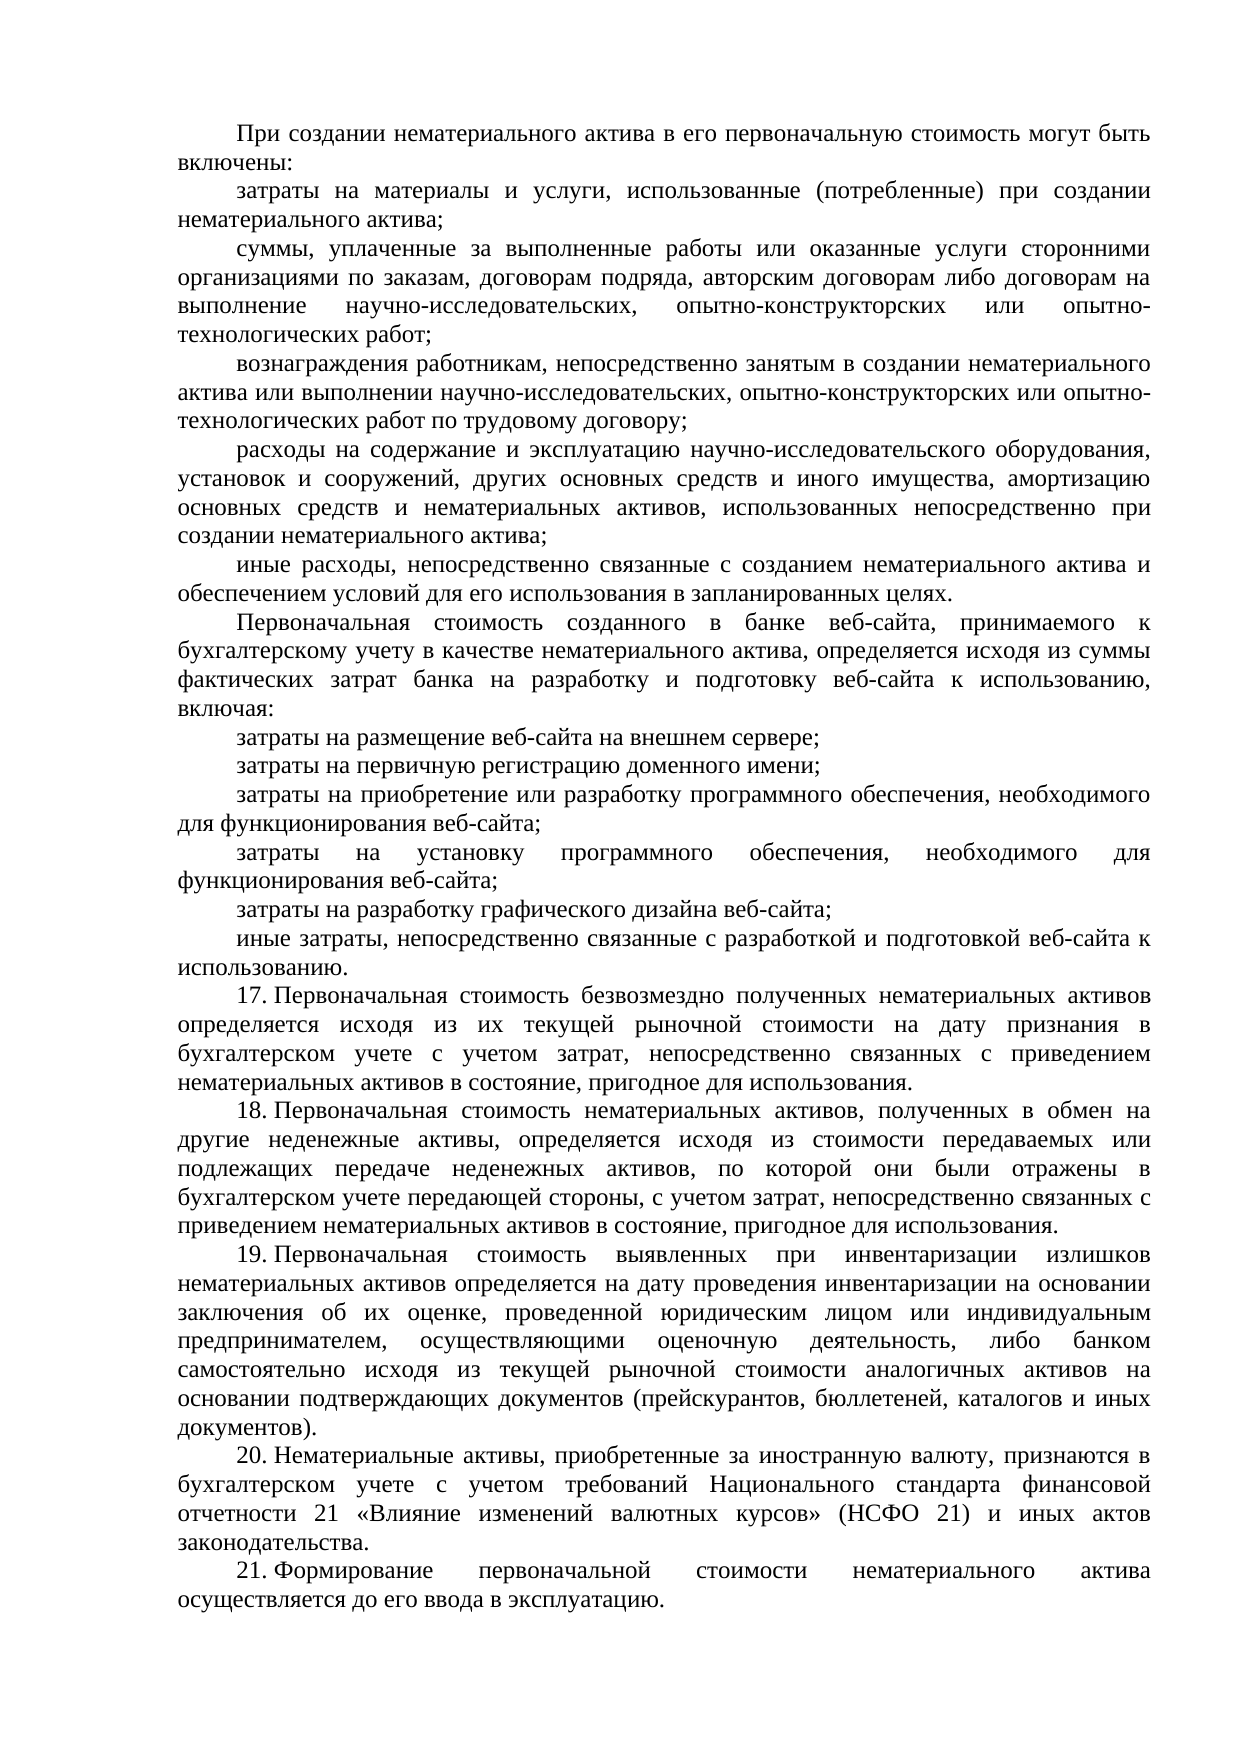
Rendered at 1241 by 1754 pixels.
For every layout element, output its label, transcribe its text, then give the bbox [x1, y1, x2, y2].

text 21. Формирование первоначальной стоимости нематериального актива осуществляется до его ввода в эксплуатацию. [177, 1556, 1152, 1613]
text вознаграждения работникам, непосредственно занятым в создании нематериального актива или выполнении научно-исследовательских, опытно-конструкторских или опытно-технологических работ по трудовому договору; [177, 348, 1152, 434]
text иные расходы, непосредственно связанные с созданием нематериального актива и обеспечением условий для его использования в запланированных целях. [177, 549, 1152, 607]
text суммы, уплаченные за выполненные работы или оказанные услуги сторонними организациями по заказам, договорам подряда, авторским договорам либо договорам на выполнение научно-исследовательских, опытно-конструкторских или опытно-технологических работ; [177, 233, 1152, 348]
text 18. Первоначальная стоимость нематериальных активов, полученных в обмен на другие неденежные активы, определяется исходя из стоимости передаваемых или подлежащих передаче неденежных активов, по которой они были отражены в бухгалтерском учете передающей стороны, с учетом затрат, непосредственно связанных с приведением нематериальных активов в состояние, пригодное для использования. [177, 1096, 1152, 1239]
text иные затраты, непосредственно связанные с разработкой и подготовкой веб-сайта к использованию. [177, 923, 1152, 981]
text затраты на первичную регистрацию доменного имени; [177, 751, 1152, 779]
text затраты на установку программного обеспечения, необходимого для функционирования веб-сайта; [177, 837, 1152, 894]
text расходы на содержание и эксплуатацию научно-исследовательского оборудования, установок и сооружений, других основных средств и иного имущества, амортизацию основных средств и нематериальных активов, использованных непосредственно при создании нематериального актива; [177, 434, 1152, 549]
text 17. Первоначальная стоимость безвозмездно полученных нематериальных активов определяется исходя из их текущей рыночной стоимости на дату признания в бухгалтерском учете с учетом затрат, непосредственно связанных с приведением нематериальных активов в состояние, пригодное для использования. [177, 981, 1152, 1096]
text затраты на размещение веб-сайта на внешнем сервере; [177, 722, 1152, 751]
text 20. Нематериальные активы, приобретенные за иностранную валюту, признаются в бухгалтерском учете с учетом требований Национального стандарта финансовой отчетности 21 «Влияние изменений валютных курсов» (НСФО 21) и иных актов законодательства. [177, 1441, 1152, 1556]
text затраты на разработку графического дизайна веб-сайта; [177, 894, 1152, 923]
text 19. Первоначальная стоимость выявленных при инвентаризации излишков нематериальных активов определяется на дату проведения инвентаризации на основании заключения об их оценке, проведенной юридическим лицом или индивидуальным предпринимателем, осуществляющими оценочную деятельность, либо банком самостоятельно исходя из текущей рыночной стоимости аналогичных активов на основании подтверждающих документов (прейскурантов, бюллетеней, каталогов и иных документов). [177, 1239, 1152, 1441]
text При создании нематериального актива в его первоначальную стоимость могут быть включены: [177, 118, 1152, 176]
text затраты на приобретение или разработку программного обеспечения, необходимого для функционирования веб-сайта; [177, 779, 1152, 837]
text затраты на материалы и услуги, использованные (потребленные) при создании нематериального актива; [177, 176, 1152, 233]
text Первоначальная стоимость созданного в банке веб-сайта, принимаемого к бухгалтерскому учету в качестве нематериального актива, определяется исходя из суммы фактических затрат банка на разработку и подготовку веб-сайта к использованию, включая: [177, 607, 1152, 722]
